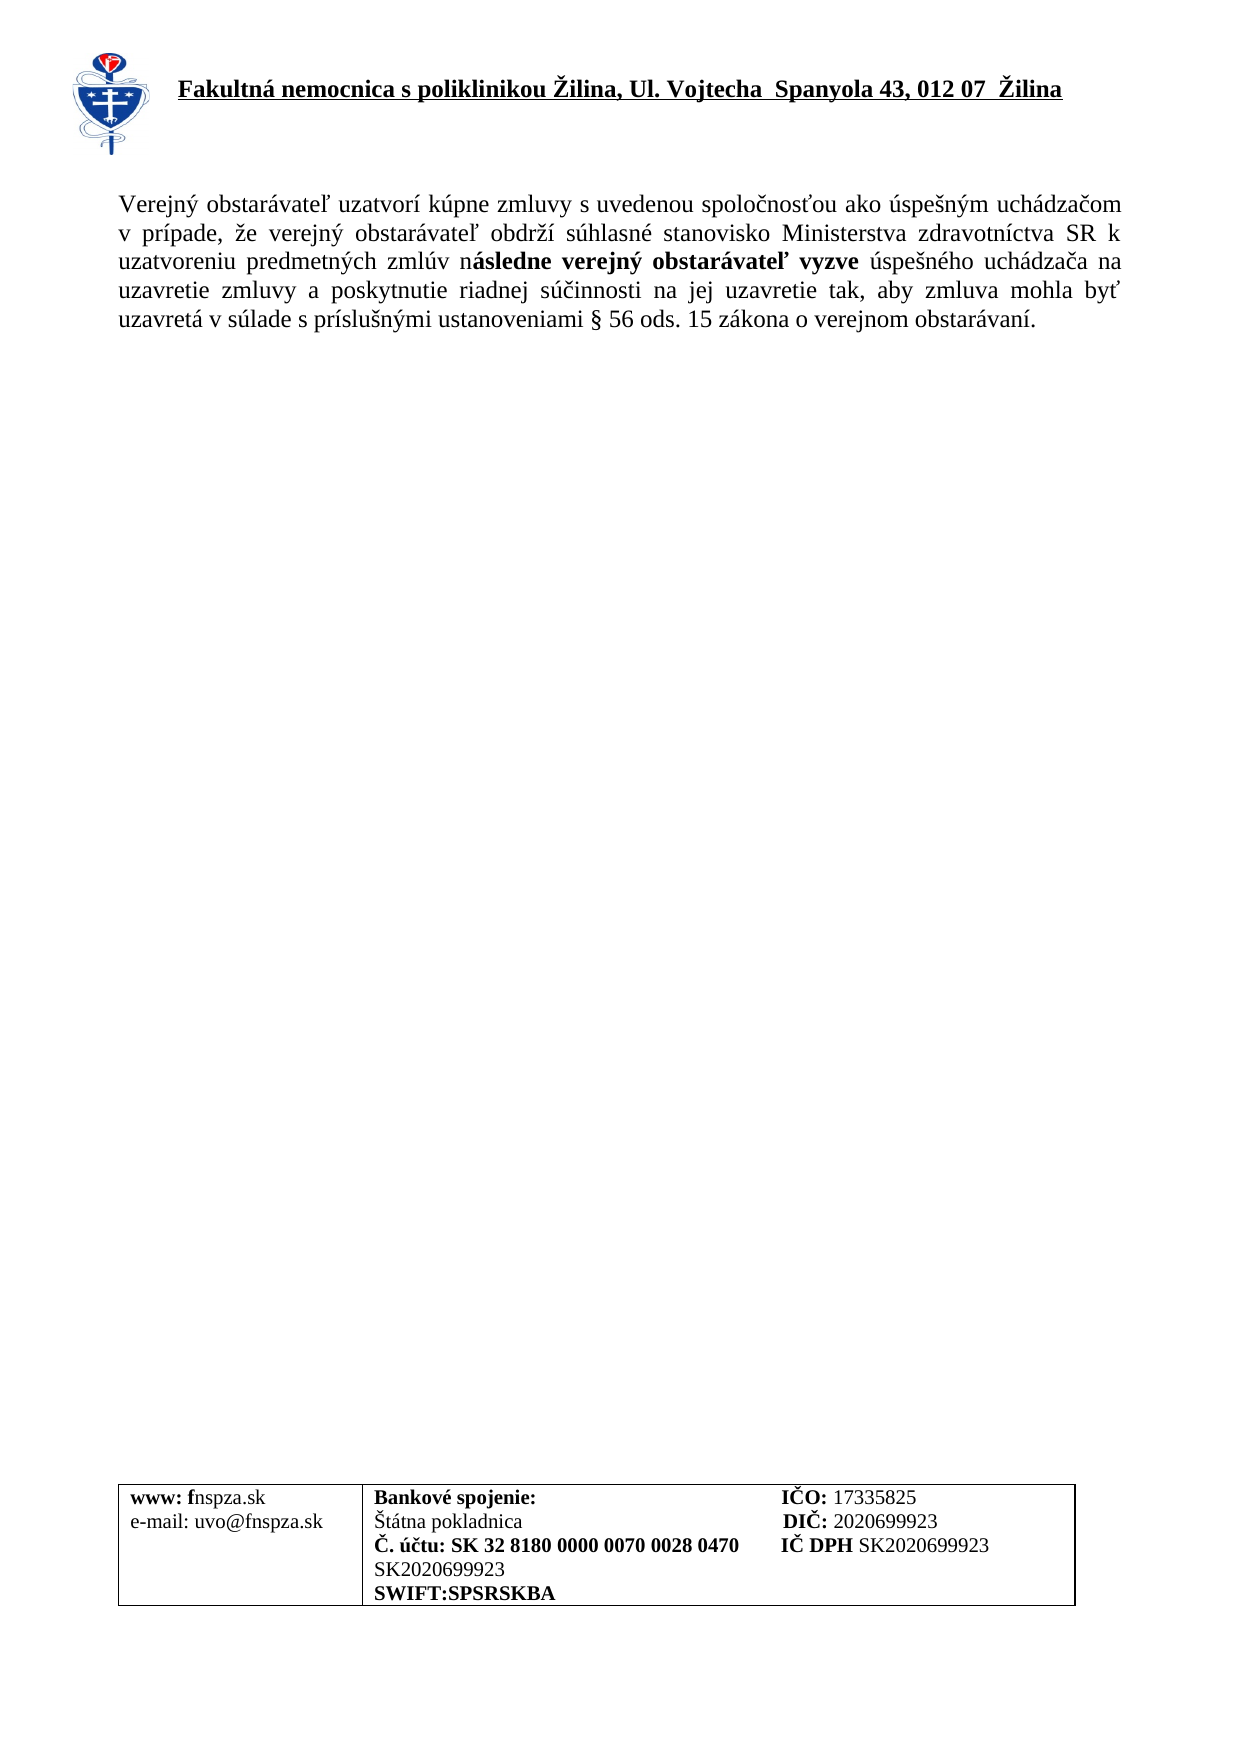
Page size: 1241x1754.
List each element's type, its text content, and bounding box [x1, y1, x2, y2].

text Verejný obstarávateľ uzatvorí kúpne zmluvy s uvedenou spoločnosťou ako úspešným uchádzačom v prípade, že verejný obstarávateľ obdrží súhlasné stanovisko Ministerstva zdravotníctva SR k uzatvoreniu predmetných zmlúv následne verejný obstarávateľ vyzve úspešného uchádzača na uzavretie zmluvy a poskytnutie riadnej súčinnosti na jej uzavretie tak, aby zmluva mohla byť uzavretá v súlade s príslušnými ustanoveniami § 56 ods. 15 zákona o verejnom obstarávaní. [118, 189, 1122, 333]
picture [72, 53, 150, 155]
